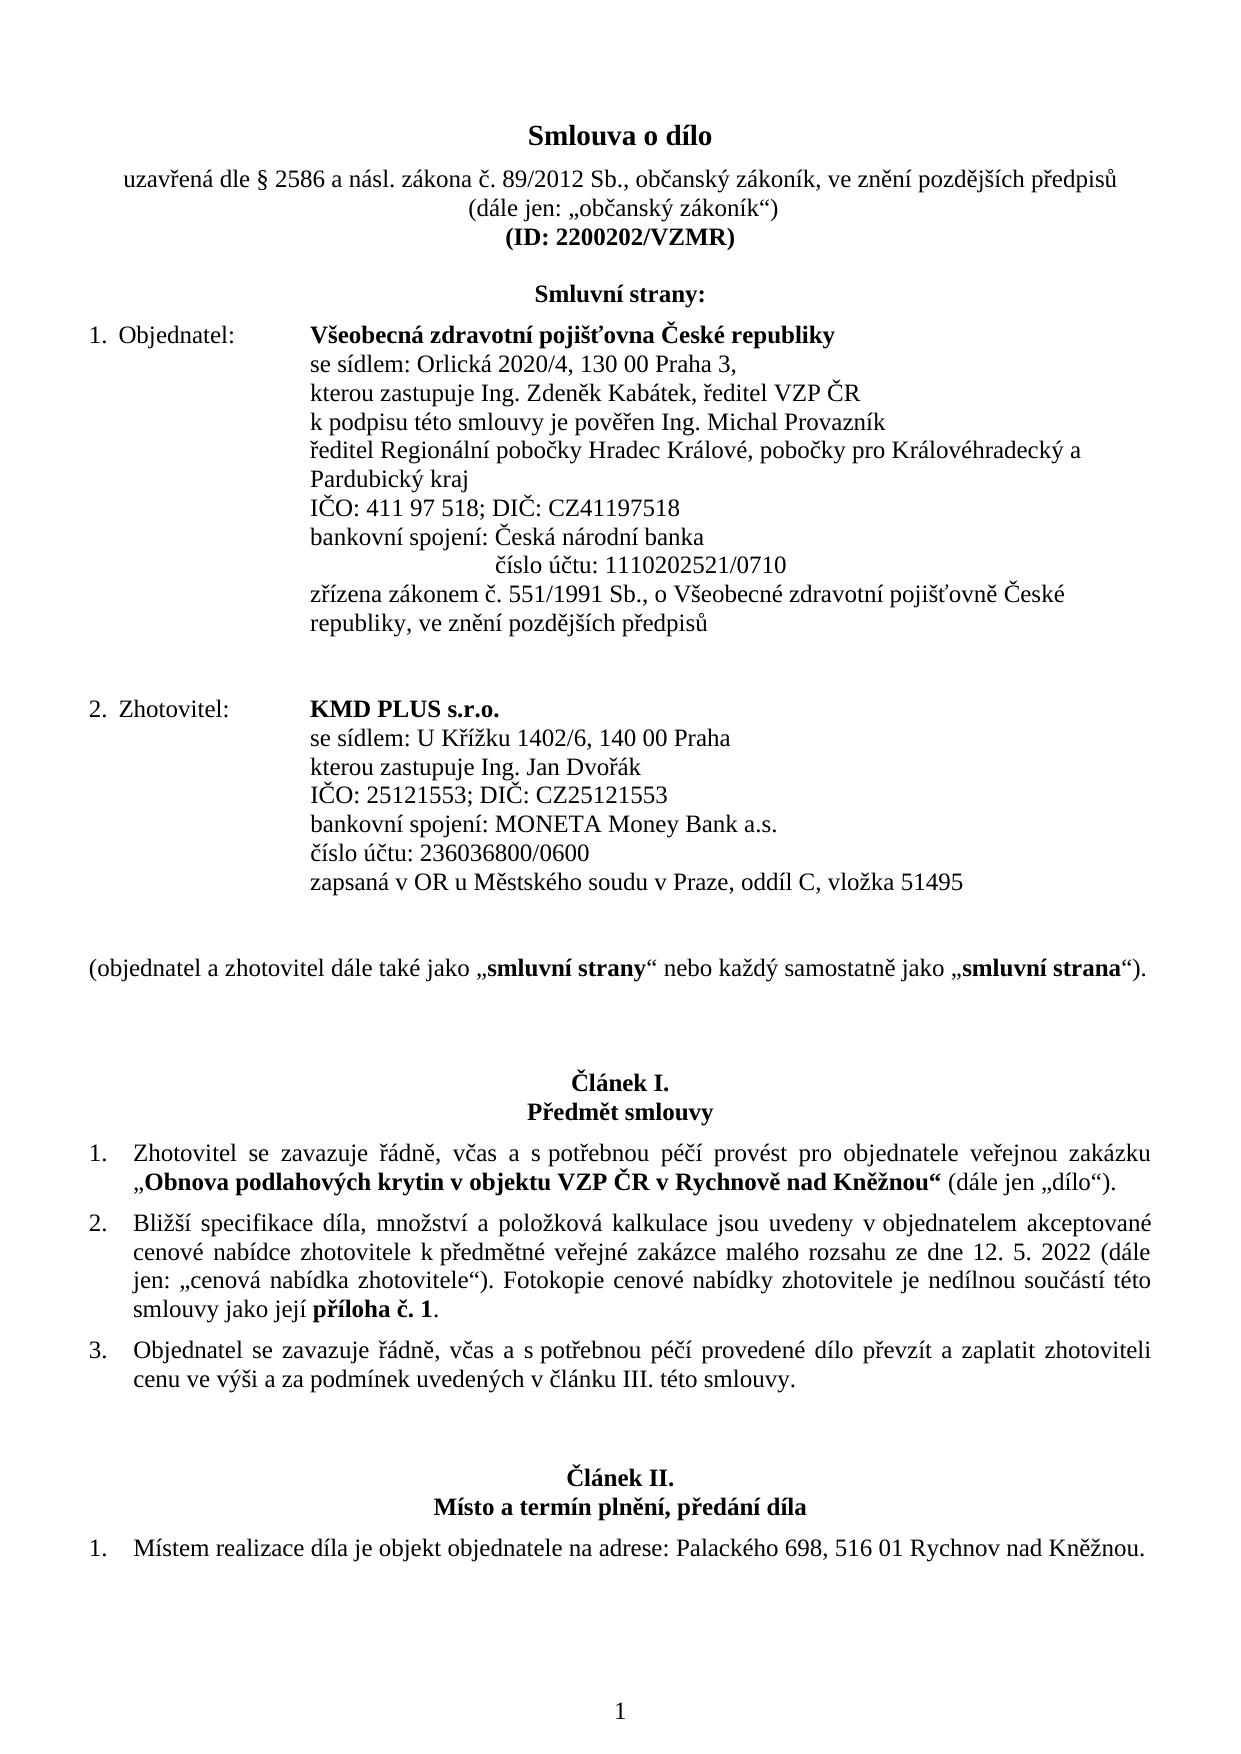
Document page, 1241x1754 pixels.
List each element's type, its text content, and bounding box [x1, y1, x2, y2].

text (ID: 2200202/VZMR) [89, 222, 1152, 250]
text IČO: 411 97 518; DIČ: CZ41197518 [236, 493, 1152, 522]
list Zhotovitel se zavazuje řádně, včas a s potřebnou péčí provést pro objednatele veřejnou zakázku „Obnova podlahových krytin v objektu VZP ČR v Rychnově nad Kněžnou“ (dále jen „dílo“). [88, 1138, 1152, 1195]
text zapsaná v OR u Městského soudu v Praze, oddíl C, vložka 51495 [266, 867, 1152, 895]
text k podpisu této smlouvy je pověřen Ing. Michal Provazník [310, 407, 1152, 435]
text (objednatel a zhotovitel dále také jako „smluvní strany“ nebo každý samostatně jako „smluvní strana“). [89, 953, 1152, 982]
text kterou zastupuje Ing. Jan Dvořák [164, 752, 1152, 780]
text zřízena zákonem č. 551/1991 Sb., o Všeobecné zdravotní pojišťovně České republiky, ve znění pozdějších předpisů [310, 579, 1152, 637]
text (dále jen: „občanský zákoník“) [89, 193, 1152, 222]
text Pardubický kraj [310, 464, 1152, 493]
text Článek II. [89, 1463, 1152, 1492]
list Bližší specifikace díla, množství a položková kalkulace jsou uvedeny v objednatelem akceptované cenové nabídce zhotovitele k předmětné veřejné zakázce malého rozsahu ze dne 12. 5. 2022 (dále jen: „cenová nabídka zhotovitele“). Fotokopie cenové nabídky zhotovitele je nedílnou součástí této smlouvy jako její příloha č. 1. [88, 1208, 1152, 1323]
text číslo účtu: 236036800/0600 [310, 838, 1152, 867]
text se sídlem: Orlická 2020/4, 130 00 Praha 3, [89, 349, 1152, 378]
text číslo účtu: 1110202521/0710 [310, 550, 1152, 579]
text Předmět smlouvy [89, 1097, 1152, 1125]
list Zhotovitel: KMD PLUS s.r.o. [89, 694, 1152, 723]
list Objednatel: Všeobecná zdravotní pojišťovna České republiky [89, 320, 1152, 349]
text Smluvní strany: [89, 279, 1152, 308]
text Smlouva o dílo [89, 118, 1152, 152]
text kterou zastupuje Ing. Zdeněk Kabátek, ředitel VZP ČR [89, 378, 1152, 407]
text Článek I. [89, 1068, 1152, 1097]
text se sídlem: U Křížku 1402/6, 140 00 Praha [164, 723, 1152, 752]
text Místo a termín plnění, předání díla [89, 1492, 1152, 1520]
list Objednatel se zavazuje řádně, včas a s potřebnou péčí provedené dílo převzít a zaplatit zhotoviteli cenu ve výši a za podmínek uvedených v článku III. této smlouvy. [89, 1335, 1152, 1393]
text bankovní spojení: MONETA Money Bank a.s. [310, 809, 1152, 838]
text uzavřená dle § 2586 a násl. zákona č. 89/2012 Sb., občanský zákoník, ve znění pozdějších předpisů [89, 164, 1152, 193]
text bankovní spojení: Česká národní banka [89, 522, 1152, 550]
text IČO: 25121553; DIČ: CZ25121553 [310, 780, 1152, 809]
list Místem realizace díla je objekt objednatele na adrese: Palackého 698, 516 01 Rychnov nad Kněžnou. [89, 1533, 1152, 1562]
text ředitel Regionální pobočky Hradec Králové, pobočky pro Královéhradecký a [310, 435, 1152, 464]
